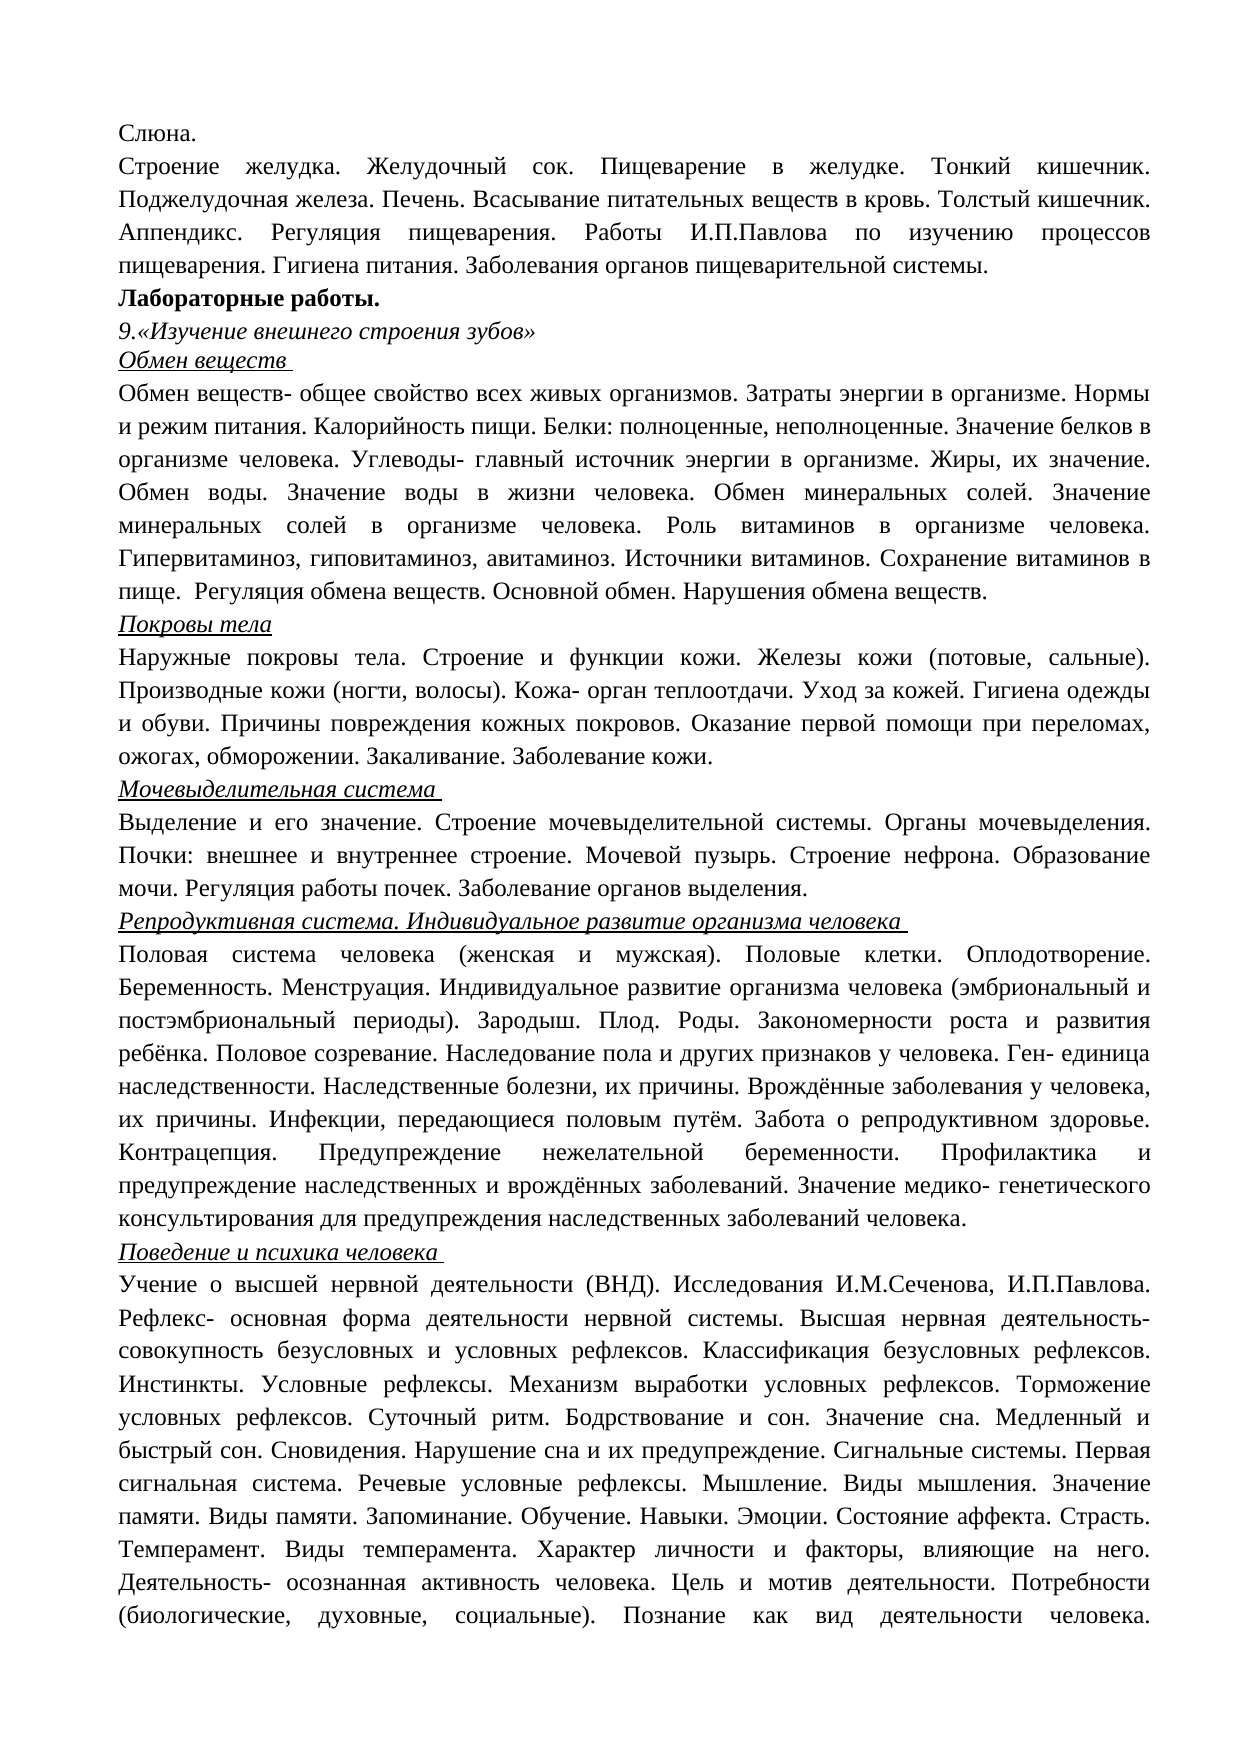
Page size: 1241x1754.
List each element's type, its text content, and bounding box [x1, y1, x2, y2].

text Репродуктивная система. Индивидуальное развитие организма человека [118, 906, 1152, 935]
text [118, 118, 1152, 147]
text Половая система человека (женская и мужская). Половые клетки. Оплодотворение. Беременность. Менструация. Индивидуальное развитие организма человека (эмбриональный и постэмбриональный периоды). Зародыш. Плод. Роды. Закономерности роста и развития ребёнка. Половое созревание. Наследование пола и других признаков у человека. Ген- единица наследственности. Наследственные болезни, их причины. Врождённые заболевания у человека, их причины. Инфекции, передающиеся половым путём. Забота о репродуктивном здоровье. Контрацепция. Предупреждение нежелательной беременности. Профилактика и предупреждение наследственных и врождённых заболеваний. Значение медико- генетического консультирования для предупреждения наследственных заболеваний человека. [118, 939, 1152, 1232]
text Наружные покровы тела. Строение и функции кожи. Железы кожи (потовые, сальные). Производные кожи (ногти, волосы). Кожа- орган теплоотдачи. Уход за кожей. Гигиена одежды и обуви. Причины повреждения кожных покровов. Оказание первой помощи при переломах, ожогах, обморожении. Закаливание. Заболевание кожи. [118, 642, 1152, 770]
text Выделение и его значение. Строение мочевыделительной системы. Органы мочевыделения. Почки: внешнее и внутреннее строение. Мочевой пузырь. Строение нефрона. Образование мочи. Регуляция работы почек. Заболевание органов выделения. [118, 807, 1152, 902]
text Обмен веществ [118, 345, 1152, 374]
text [118, 1269, 1152, 1628]
text Обмен веществ- общее свойство всех живых организмов. Затраты энергии в организме. Нормы и режим питания. Калорийность пищи. Белки: полноценные, неполноценные. Значение белков в организме человека. Углеводы- главный источник энергии в организме. Жиры, их значение. Обмен воды. Значение воды в жизни человека. Обмен минеральных солей. Значение минеральных солей в организме человека. Роль витаминов в организме человека. Гипервитаминоз, гиповитаминоз, авитаминоз. Источники витаминов. Сохранение витаминов в пище. Регуляция обмена веществ. Основной обмен. Нарушения обмена веществ. [118, 378, 1152, 605]
text Строение желудка. Желудочный сок. Пищеварение в желудке. Тонкий кишечник. Поджелудочная железа. Печень. Всасывание питательных веществ в кровь. Толстый кишечник. Аппендикс. Регуляция пищеварения. Работы И.П.Павлова по изучению процессов пищеварения. Гигиена питания. Заболевания органов пищеварительной системы. [118, 151, 1152, 279]
text Лабораторные работы. [118, 283, 1152, 312]
text Поведение и психика человека [118, 1237, 1152, 1265]
text 9.«Изучение внешнего строения зубов» [118, 316, 1152, 345]
text Покровы тела [118, 609, 1152, 638]
text Мочевыделительная система [118, 774, 1152, 803]
